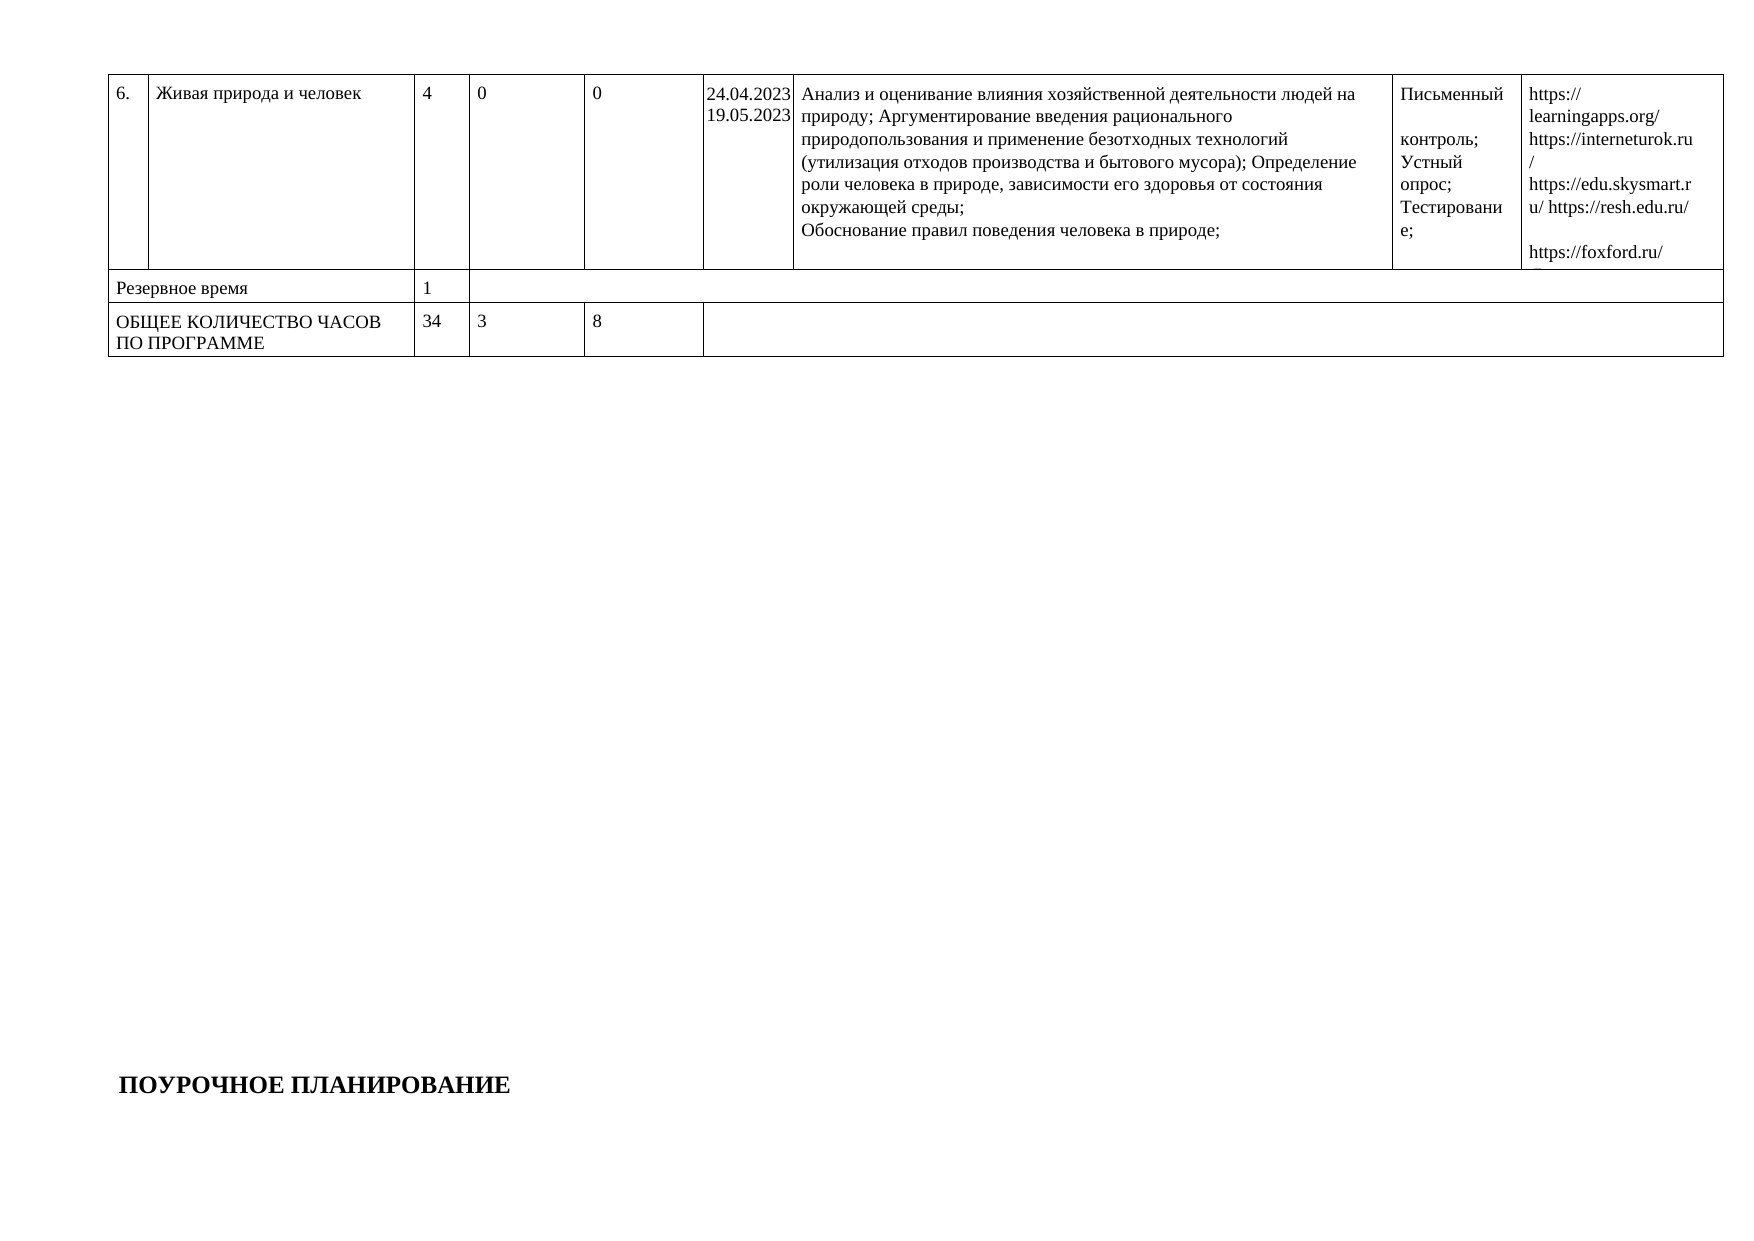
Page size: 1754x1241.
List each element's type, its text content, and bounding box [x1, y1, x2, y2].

table_cell Анализ и оценивание влияния хозяйственной деятельности людей на природу; Аргументирование введения рационального природопользования и применение безотходных технологий (утилизация отходов производства и бытового мусора); Определение роли человека в природе, зависимости его здоровья от состояния окружающей среды; Обоснование правил поведения человека в природе; [794, 75, 1392, 269]
table_cell 4 [415, 75, 469, 269]
table_cell 24.04.2023 19.05.2023 [704, 75, 793, 269]
table_cell 0 [470, 75, 584, 269]
table_cell 3 [470, 303, 584, 356]
table_cell Живая природа и человек [149, 75, 414, 269]
table_cell [470, 270, 1723, 302]
table_cell ОБЩЕЕ КОЛИЧЕСТВО ЧАСОВ ПО ПРОГРАММЕ [109, 303, 414, 356]
table_cell Письменный контроль; Устный опрос; Тестирование; [1393, 75, 1521, 269]
table_cell 1 [415, 270, 469, 302]
table_cell 6. [109, 75, 148, 269]
table_cell [704, 303, 1723, 356]
table_cell 8 [585, 303, 703, 356]
table_cell 34 [415, 303, 469, 356]
text ПОУРОЧНОЕ ПЛАНИРОВАНИЕ [119, 1072, 1635, 1099]
table_cell 0 [585, 75, 703, 269]
table_cell https://learningapps.org/ https://interneturok.ru/ https://edu.skysmart.ru/ https://resh.edu.ru/ https://foxford.ru/ Якласс [1522, 75, 1723, 269]
table_cell Резервное время [109, 270, 414, 302]
